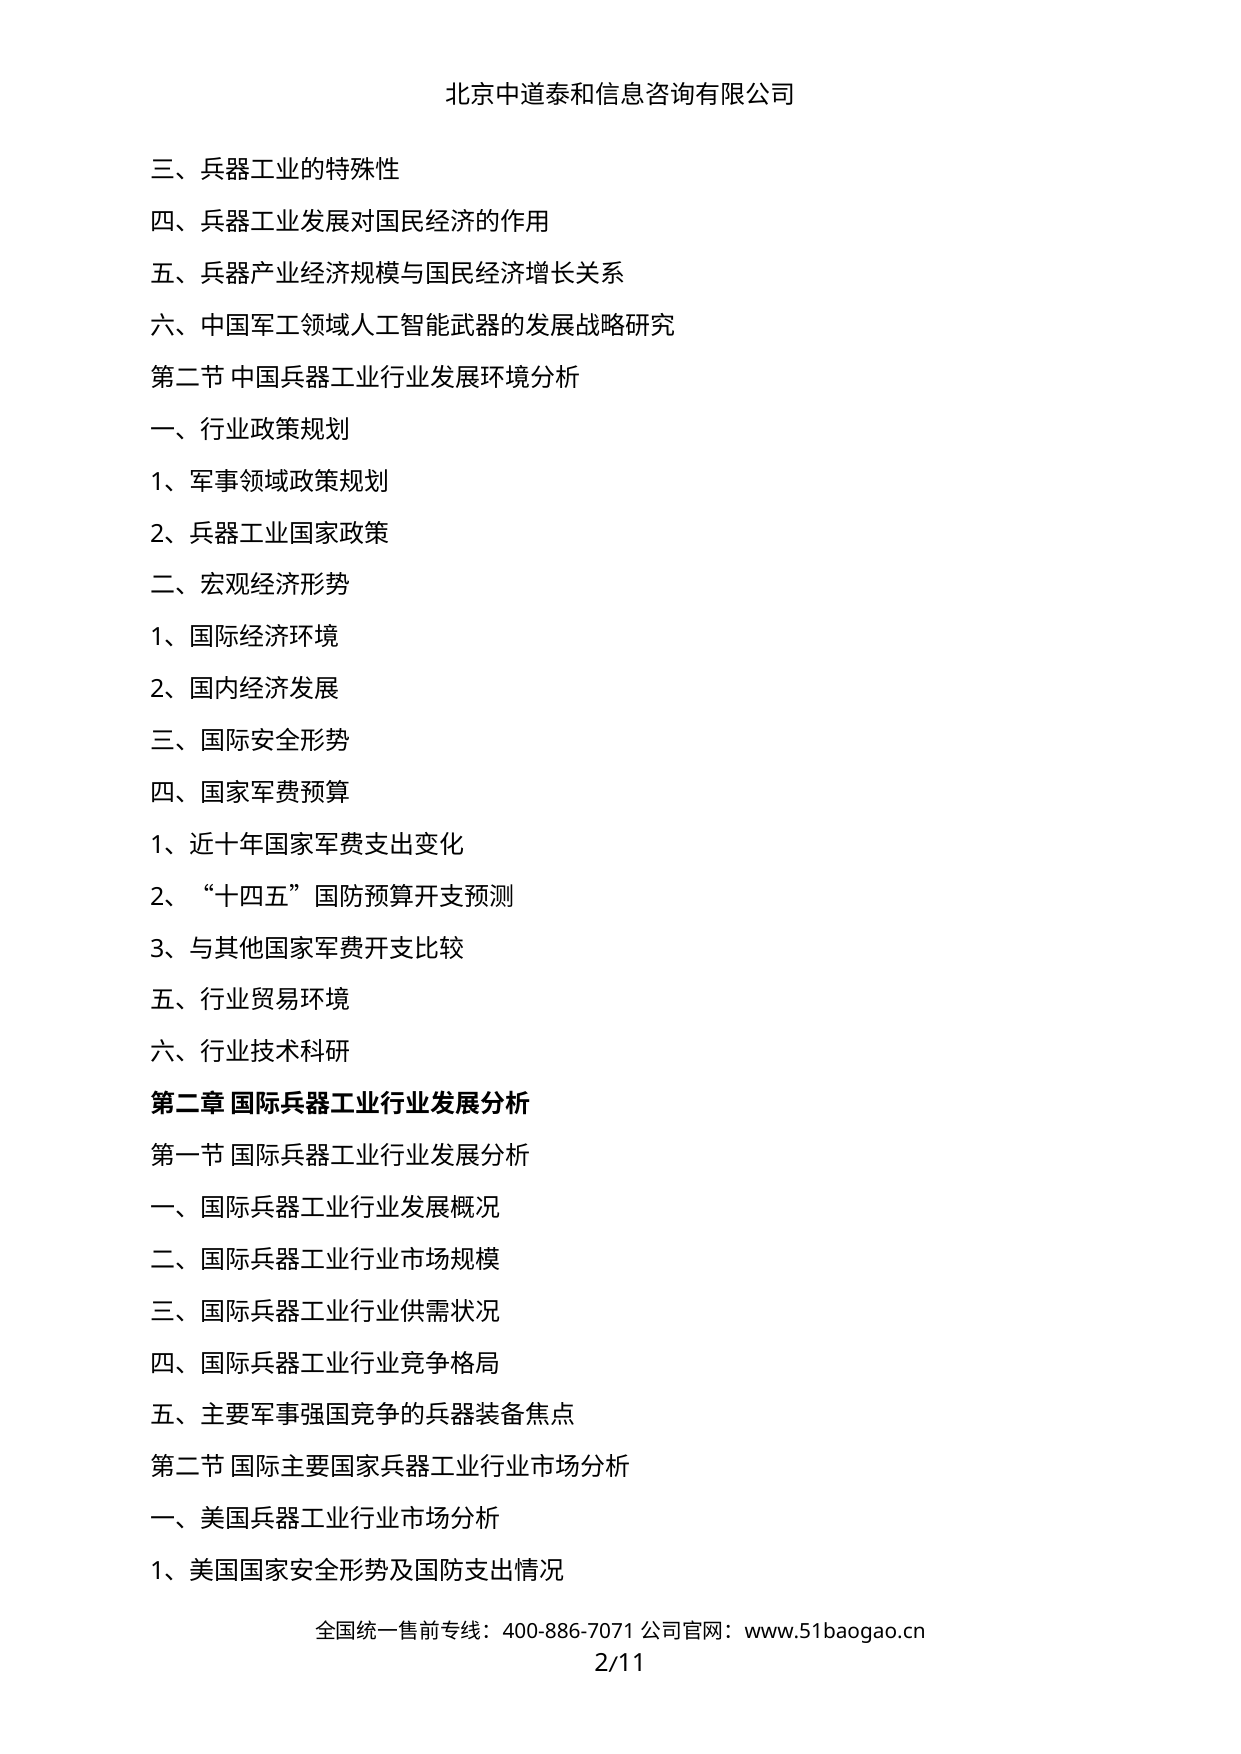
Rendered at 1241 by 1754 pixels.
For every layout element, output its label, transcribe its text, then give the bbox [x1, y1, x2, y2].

text 三、国际安全形势 [150, 721, 1090, 757]
text 二、宏观经济形势 [150, 565, 1090, 601]
text 1、国际经济环境 [150, 617, 1090, 653]
text 五、主要军事强国竞争的兵器装备焦点 [150, 1395, 1090, 1431]
text 1、近十年国家军费支出变化 [150, 824, 1090, 861]
text 2、兵器工业国家政策 [150, 513, 1090, 549]
text 1、军事领域政策规划 [150, 461, 1090, 497]
text 第一节 国际兵器工业行业发展分析 [150, 1136, 1090, 1172]
text 2、国内经济发展 [150, 669, 1090, 705]
text 第二节 国际主要国家兵器工业行业市场分析 [150, 1447, 1090, 1483]
text 四、国际兵器工业行业竞争格局 [150, 1343, 1090, 1379]
text 一、行业政策规划 [150, 409, 1090, 446]
text 三、国际兵器工业行业供需状况 [150, 1291, 1090, 1327]
text 四、兵器工业发展对国民经济的作用 [150, 202, 1090, 238]
text 四、国家军费预算 [150, 772, 1090, 809]
text 六、中国军工领域人工智能武器的发展战略研究 [150, 306, 1090, 342]
text 三、兵器工业的特殊性 [150, 150, 1090, 186]
text 二、国际兵器工业行业市场规模 [150, 1239, 1090, 1276]
text 第二章 国际兵器工业行业发展分析 [150, 1084, 1090, 1120]
text 五、兵器产业经济规模与国民经济增长关系 [150, 254, 1090, 290]
text 3、与其他国家军费开支比较 [150, 928, 1090, 964]
text 第二节 中国兵器工业行业发展环境分析 [150, 357, 1090, 394]
text 1、美国国家安全形势及国防支出情况 [150, 1551, 1090, 1587]
text 五、行业贸易环境 [150, 980, 1090, 1016]
text 六、行业技术科研 [150, 1032, 1090, 1068]
text 一、国际兵器工业行业发展概况 [150, 1187, 1090, 1224]
text 2、“十四五”国防预算开支预测 [150, 876, 1090, 912]
text 一、美国兵器工业行业市场分析 [150, 1499, 1090, 1535]
